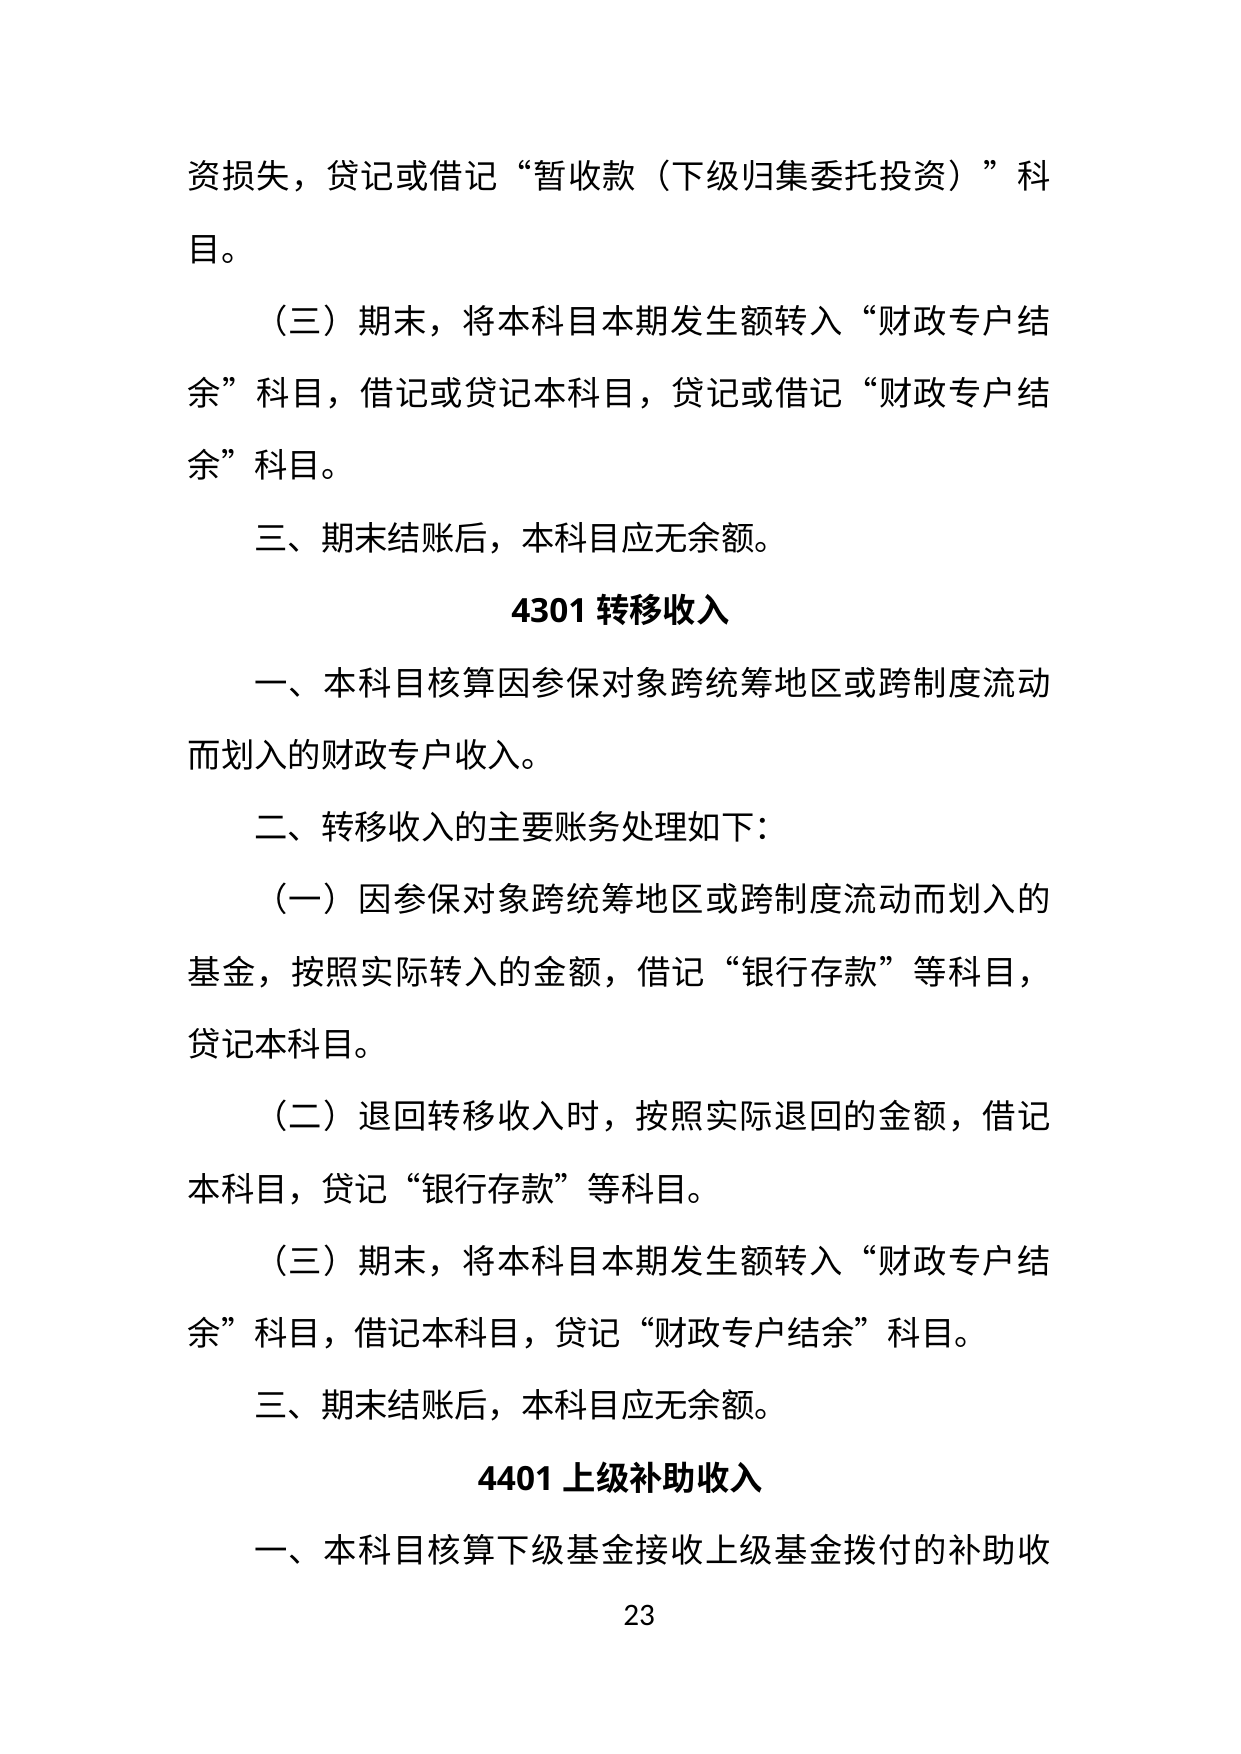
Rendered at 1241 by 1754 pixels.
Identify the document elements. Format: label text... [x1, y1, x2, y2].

text 三、期末结账后，本科目应无余额。 [187, 1379, 1053, 1427]
text 三、期末结账后，本科目应无余额。 [187, 511, 1053, 560]
text （三）期末，将本科目本期发生额转入“财政专户结余”科目，借记或贷记本科目，贷记或借记“财政专户结余”科目。 [187, 294, 1053, 487]
subtitle 4301 转移收入 [187, 584, 1053, 632]
text （三）期末，将本科目本期发生额转入“财政专户结余”科目，借记本科目，贷记“财政专户结余”科目。 [187, 1235, 1053, 1355]
text （二）退回转移收入时，按照实际退回的金额，借记本科目，贷记“银行存款”等科目。 [187, 1090, 1053, 1211]
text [187, 150, 1053, 271]
subtitle 4401 上级补助收入 [187, 1452, 1053, 1500]
text 二、转移收入的主要账务处理如下： [187, 801, 1053, 849]
text （一）因参保对象跨统筹地区或跨制度流动而划入的基金，按照实际转入的金额，借记“银行存款”等科目，贷记本科目。 [187, 873, 1053, 1066]
text 一、本科目核算因参保对象跨统筹地区或跨制度流动而划入的财政专户收入。 [187, 656, 1053, 777]
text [187, 1524, 1053, 1572]
